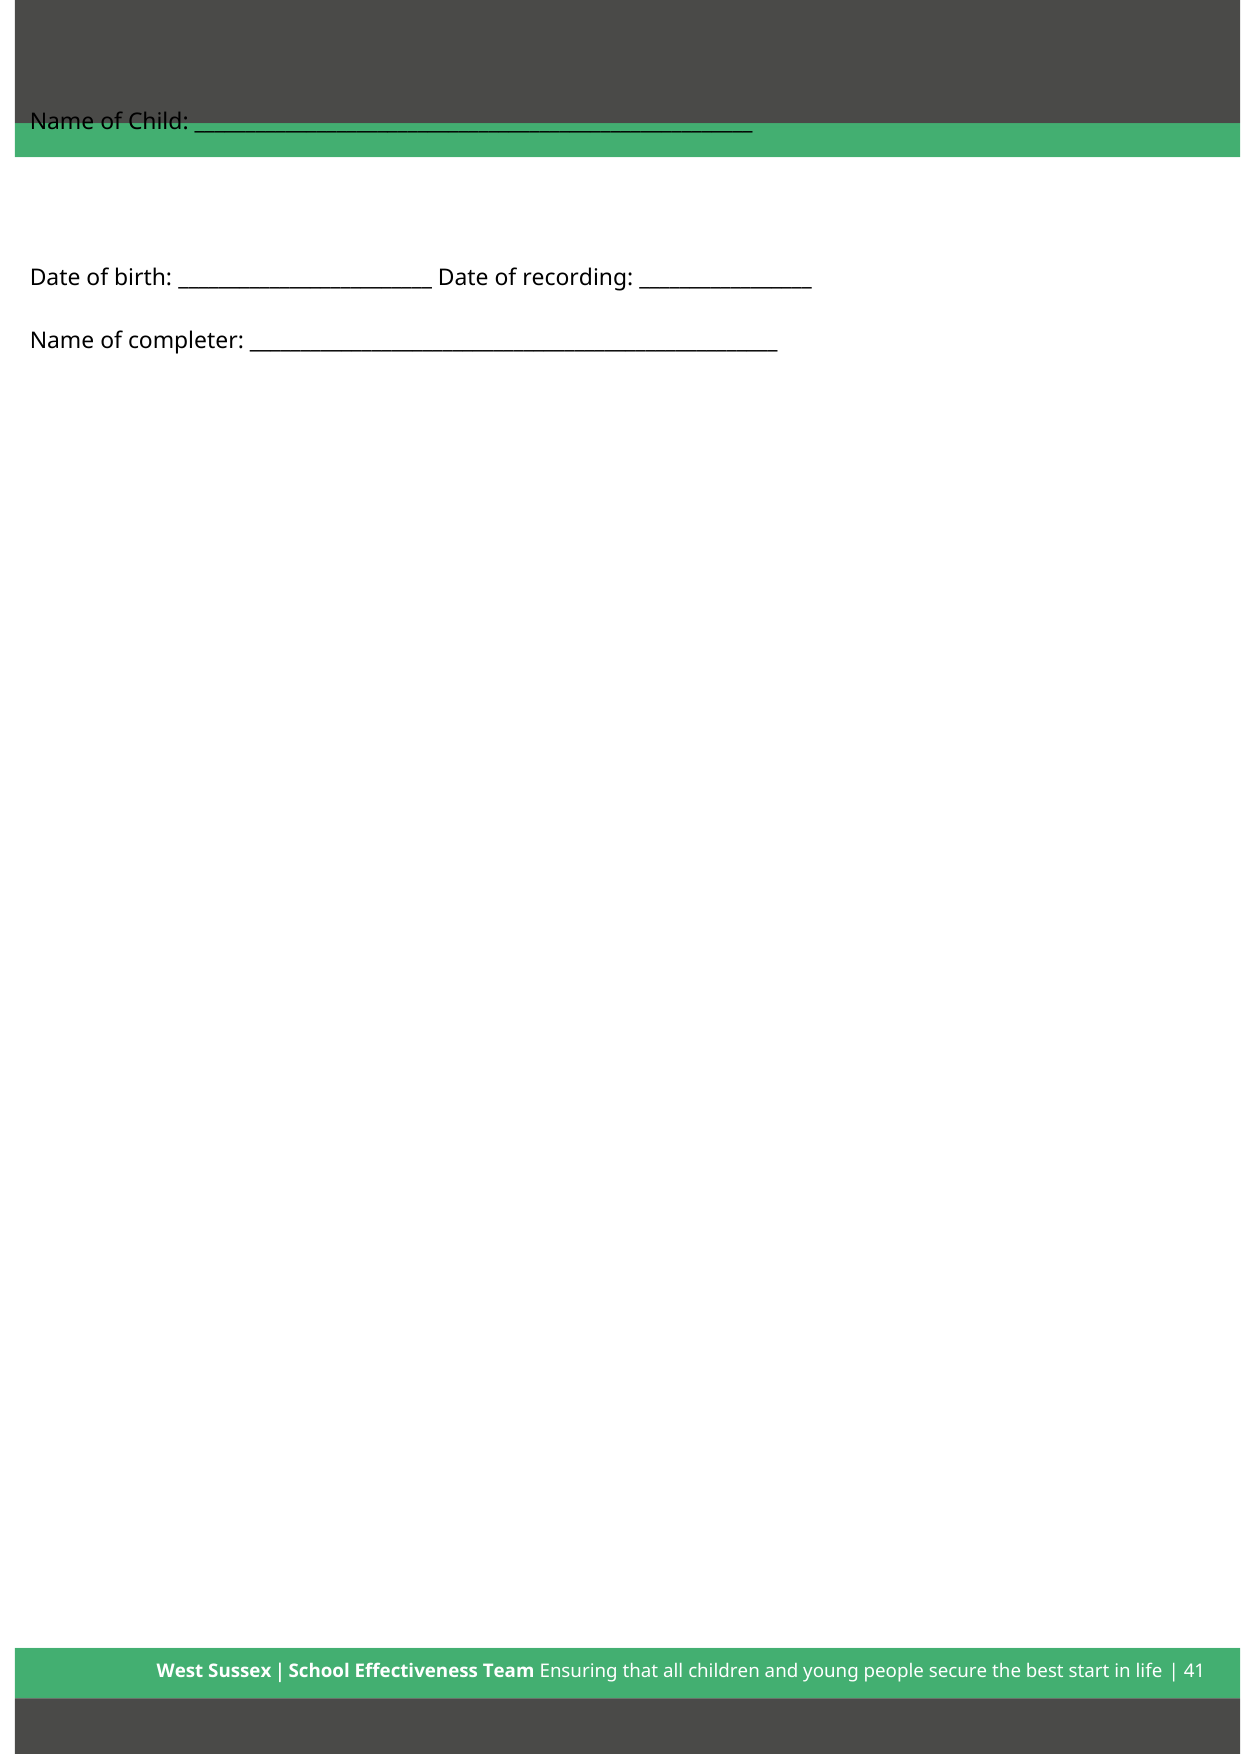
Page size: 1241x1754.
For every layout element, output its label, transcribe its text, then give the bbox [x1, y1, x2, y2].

picture [14, 0, 1241, 1754]
text Date of birth: _________________________ Date of recording: _________________ [29, 261, 1181, 293]
text Name of completer: ____________________________________________________ [29, 324, 1181, 355]
text Name of Child: _______________________________________________________ [29, 105, 1181, 136]
